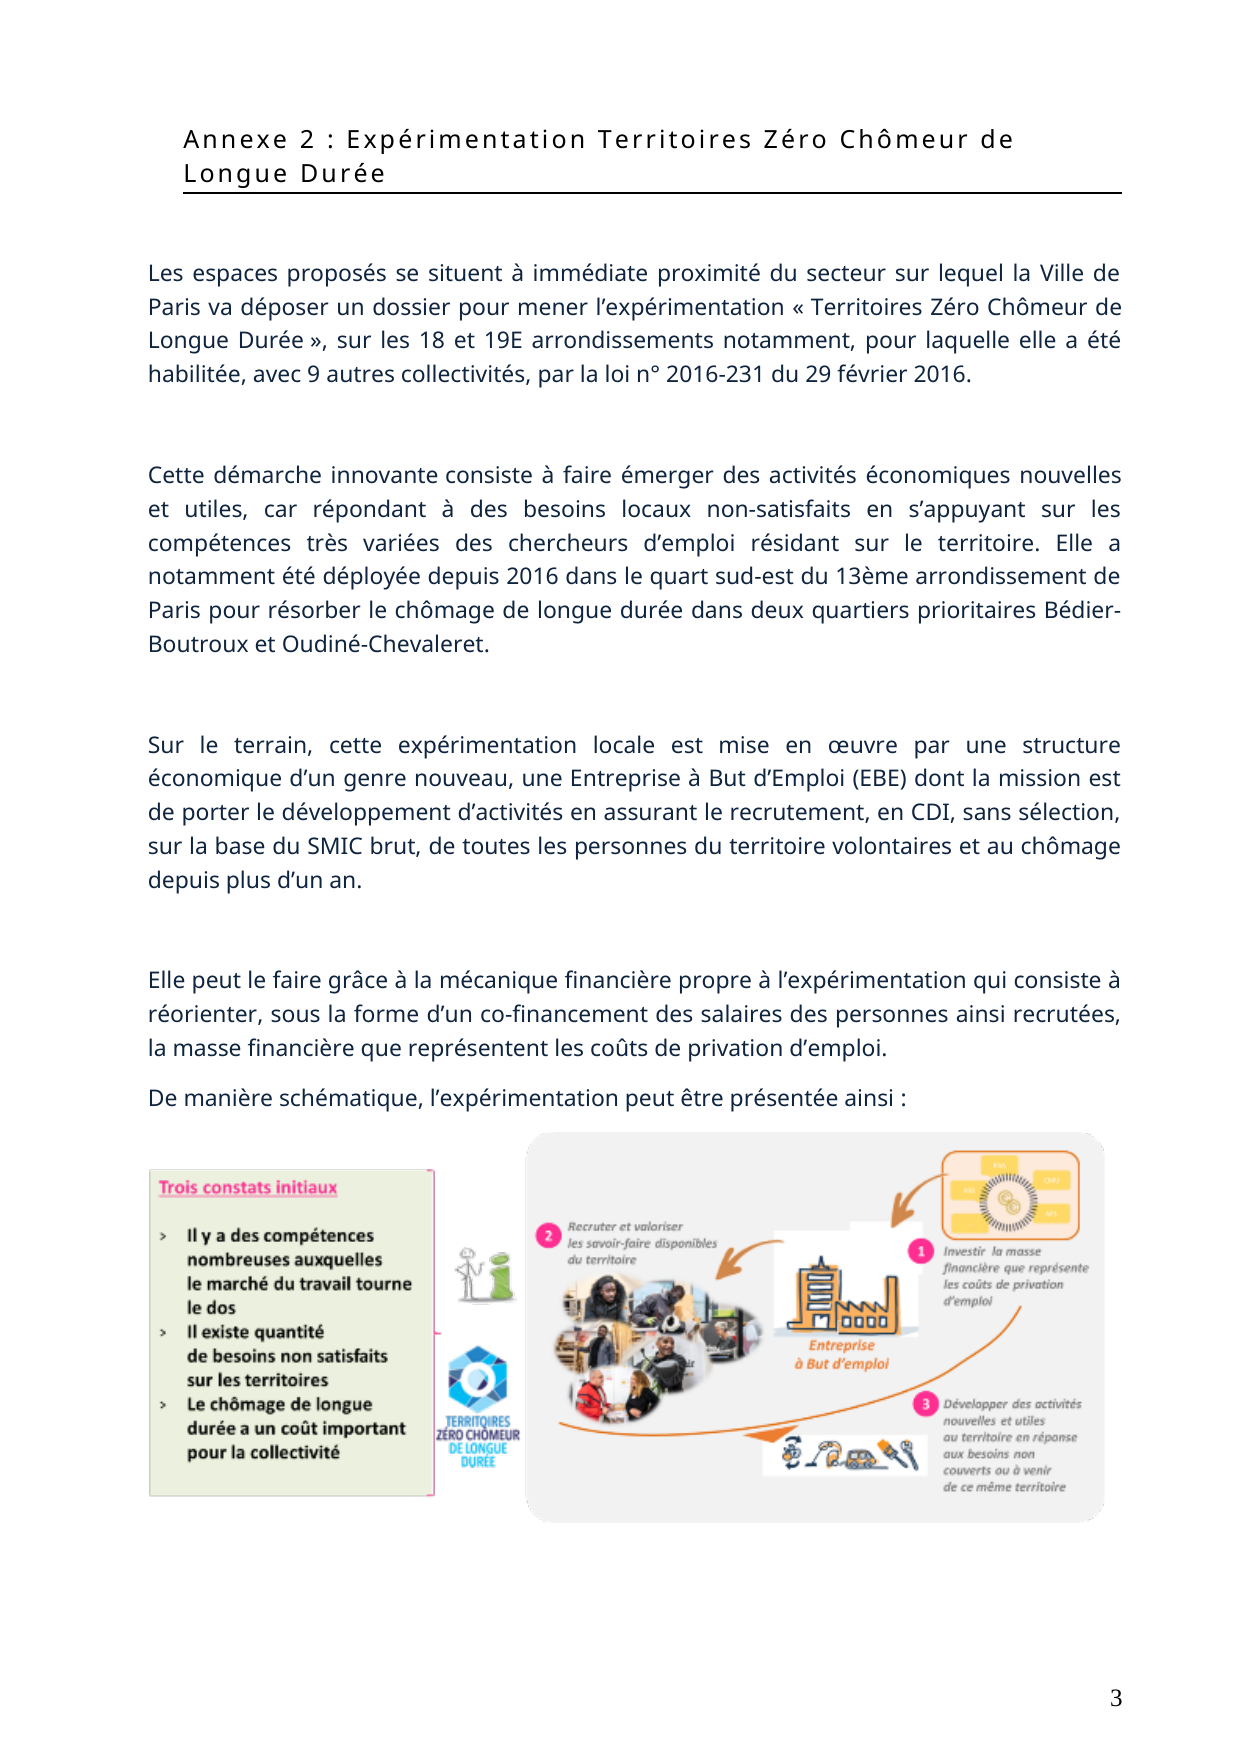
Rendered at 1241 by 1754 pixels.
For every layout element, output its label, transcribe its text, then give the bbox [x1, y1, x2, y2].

text Elle peut le faire grâce à la mécanique financière propre à l’expérimentation qui consiste à réorienter, sous la forme d’un co-financement des salaires des personnes ainsi recrutées, la masse financière que représentent les coûts de privation d’emploi. [148, 964, 1122, 1063]
text Sur le terrain, cette expérimentation locale est mise en œuvre par une structure économique d’un genre nouveau, une Entreprise à But d’Emploi (EBE) dont la mission est de porter le développement d’activités en assurant le recrutement, en CDI, sans sélection, sur la base du SMIC brut, de toutes les personnes du territoire volontaires et au chômage depuis plus d’un an. [148, 729, 1122, 895]
picture [147, 1132, 1105, 1523]
text De manière schématique, l’expérimentation peut être présentée ainsi : [148, 1082, 1122, 1114]
text Cette démarche innovante consiste à faire émerger des activités économiques nouvelles et utiles, car répondant à des besoins locaux non-satisfaits en s’appuyant sur les compétences très variées des chercheurs d’emploi résidant sur le territoire. Elle a notamment été déployée depuis 2016 dans le quart sud-est du 13ème arrondissement de Paris pour résorber le chômage de longue durée dans deux quartiers prioritaires Bédier-Boutroux et Oudiné-Chevaleret. [148, 459, 1122, 659]
subtitle Annexe 2 : Expérimentation Territoires Zéro Chômeur de Longue Durée [183, 122, 1122, 192]
text Les espaces proposés se situent à immédiate proximité du secteur sur lequel la Ville de Paris va déposer un dossier pour mener l’expérimentation « Territoires Zéro Chômeur de Longue Durée », sur les 18 et 19E arrondissements notamment, pour laquelle elle a été habilitée, avec 9 autres collectivités, par la loi n° 2016-231 du 29 février 2016. [148, 257, 1122, 389]
